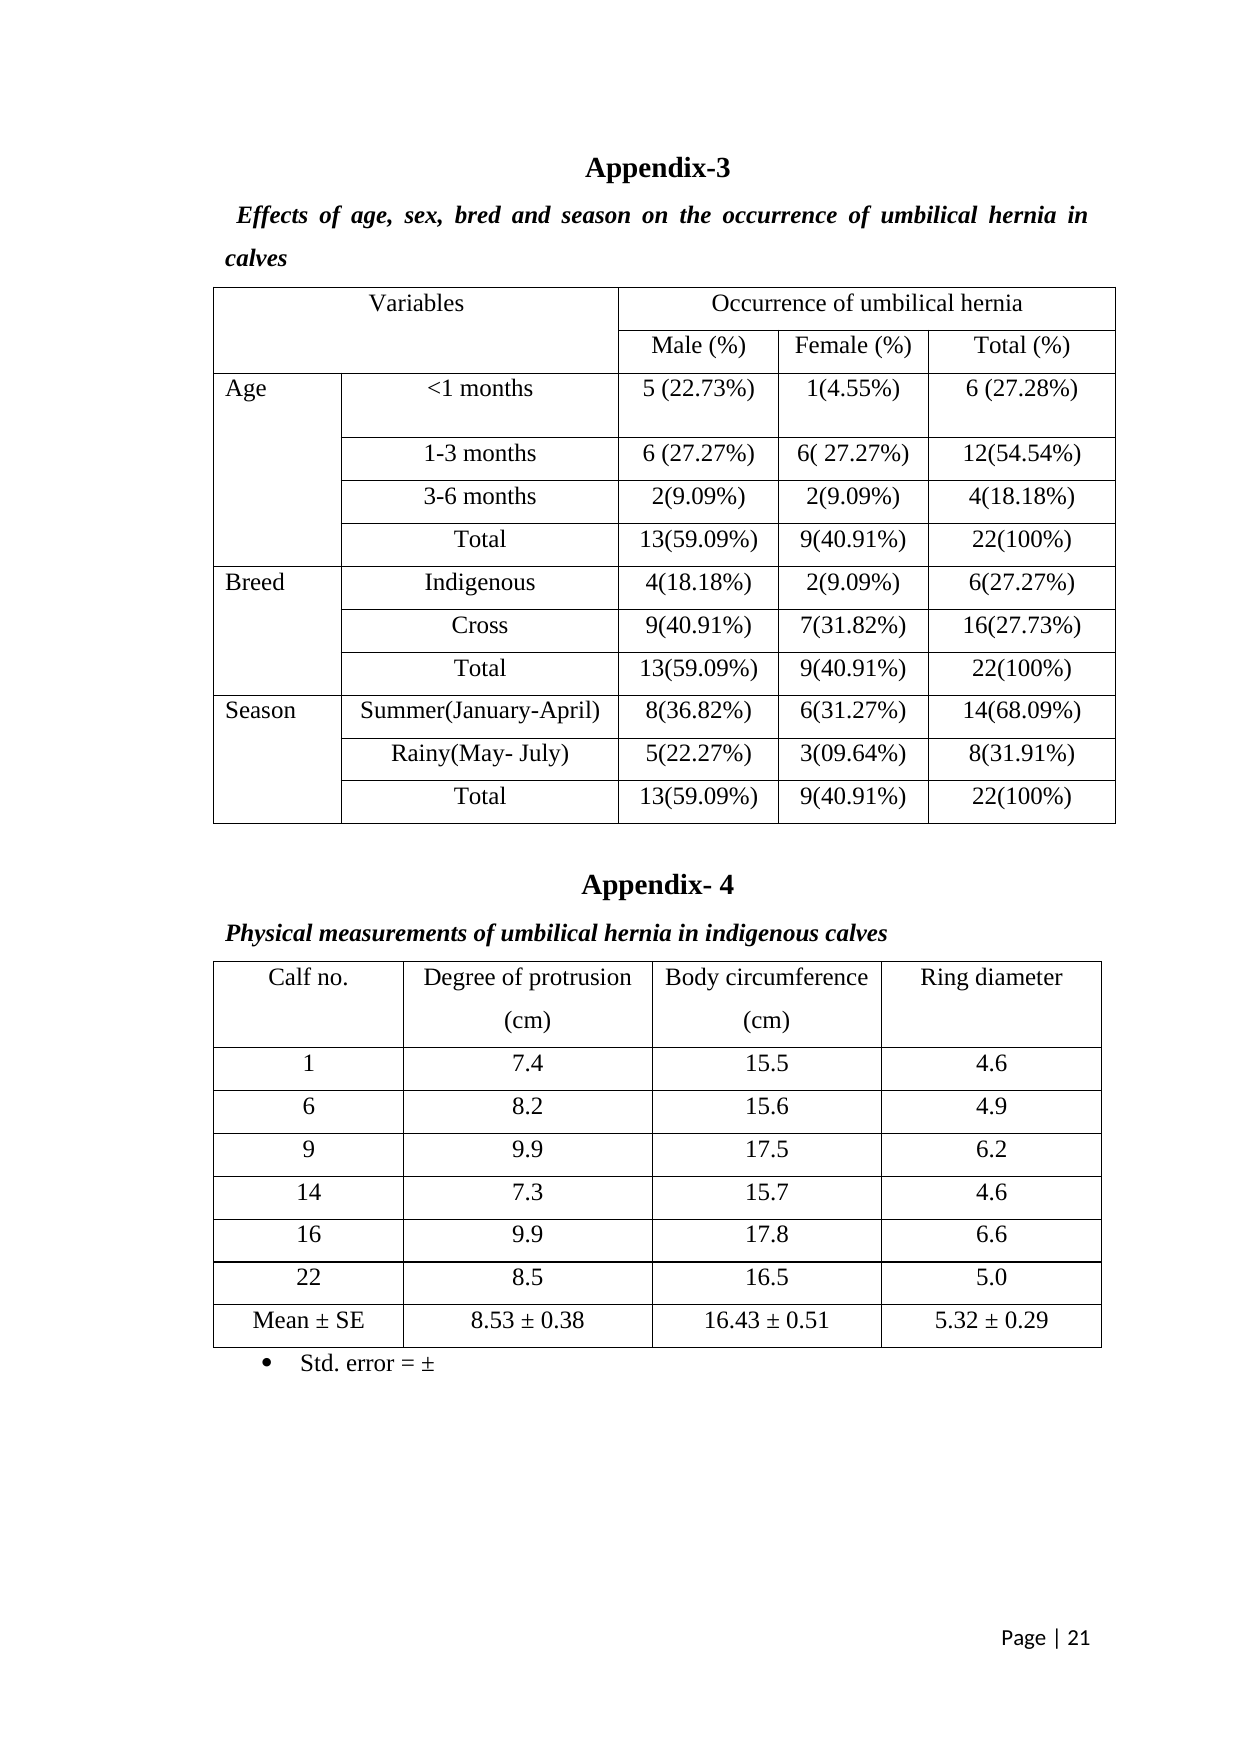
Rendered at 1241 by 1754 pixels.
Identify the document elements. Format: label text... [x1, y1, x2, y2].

table_cell 22(100%) [929, 524, 1115, 566]
table_cell 8(36.82%) [619, 696, 778, 737]
table_cell Rainy(May- July) [342, 739, 618, 780]
table_cell 6 (27.28%) [929, 374, 1115, 437]
table_cell Indigenous [342, 567, 618, 609]
text Appendix- 4 [225, 867, 1090, 901]
table_cell 17.8 [653, 1220, 881, 1261]
table_cell 9(40.91%) [779, 781, 928, 823]
table_cell 17.5 [653, 1134, 881, 1176]
table_cell 15.6 [653, 1091, 881, 1133]
table_cell 8.5 [404, 1263, 652, 1304]
text Physical measurements of umbilical hernia in indigenous calves [225, 918, 1090, 946]
table_cell Cross [342, 610, 618, 652]
table_cell 2(9.09%) [619, 481, 778, 523]
table_cell Summer(January-April) [342, 696, 618, 737]
table_cell 12(54.54%) [929, 438, 1115, 480]
table_cell 2(9.09%) [779, 481, 928, 523]
table_cell 6(27.27%) [929, 567, 1115, 609]
table_cell 15.7 [653, 1177, 881, 1218]
table_cell 22(100%) [929, 653, 1115, 694]
table_cell 4(18.18%) [929, 481, 1115, 523]
table_cell 13(59.09%) [619, 653, 778, 694]
table_cell 3-6 months [342, 481, 618, 523]
table_cell 16 [214, 1220, 403, 1261]
table_cell 8(31.91%) [929, 739, 1115, 780]
table_header Occurrence of umbilical hernia [619, 288, 1115, 329]
table_cell 4(18.18%) [619, 567, 778, 609]
table_cell Total [342, 524, 618, 566]
table_cell 7(31.82%) [779, 610, 928, 652]
table_cell 6 (27.27%) [619, 438, 778, 480]
table_cell 5.32 ± 0.29 [882, 1305, 1101, 1347]
table_cell Age [214, 374, 341, 566]
table_cell 22(100%) [929, 781, 1115, 823]
table_cell 9(40.91%) [619, 610, 778, 652]
table_cell Male (%) [619, 331, 778, 372]
table_cell 1-3 months [342, 438, 618, 480]
table_cell Mean ± SE [214, 1305, 403, 1347]
table_header Body circumference (cm) [653, 962, 881, 1047]
table_cell 4.6 [882, 1048, 1101, 1090]
table_cell 15.5 [653, 1048, 881, 1090]
table_cell 9(40.91%) [779, 653, 928, 694]
text Appendix-3 [225, 150, 1090, 183]
table_cell 3(09.64%) [779, 739, 928, 780]
table_cell 22 [214, 1263, 403, 1304]
table_cell Total [342, 781, 618, 823]
table_header Degree of protrusion (cm) [404, 962, 652, 1047]
table_header Calf no. [214, 962, 403, 1047]
table_cell 6.6 [882, 1220, 1101, 1261]
table_header Variables [214, 288, 618, 372]
table_cell 6(31.27%) [779, 696, 928, 737]
table_cell 7.4 [404, 1048, 652, 1090]
table_cell Season [214, 696, 341, 823]
table_cell 13(59.09%) [619, 524, 778, 566]
table_cell Female (%) [779, 331, 928, 372]
table_cell 9.9 [404, 1220, 652, 1261]
table_cell 6( 27.27%) [779, 438, 928, 480]
table_cell 16(27.73%) [929, 610, 1115, 652]
table_cell 14(68.09%) [929, 696, 1115, 737]
table_cell 6 [214, 1091, 403, 1133]
table_cell Breed [214, 567, 341, 694]
table_header Ring diameter [882, 962, 1101, 1047]
table_cell <1 months [342, 374, 618, 437]
table_cell 16.43 ± 0.51 [653, 1305, 881, 1347]
table_cell 1 [214, 1048, 403, 1090]
table_cell Total (%) [929, 331, 1115, 372]
table_cell 4.9 [882, 1091, 1101, 1133]
table_cell 5(22.27%) [619, 739, 778, 780]
table_cell 9(40.91%) [779, 524, 928, 566]
table_cell 8.53 ± 0.38 [404, 1305, 652, 1347]
table_cell 9 [214, 1134, 403, 1176]
table_cell 8.2 [404, 1091, 652, 1133]
list Std. error = ± [262, 1348, 1090, 1377]
table_cell 2(9.09%) [779, 567, 928, 609]
table_cell 6.2 [882, 1134, 1101, 1176]
table_cell 16.5 [653, 1263, 881, 1304]
table_cell 7.3 [404, 1177, 652, 1218]
text Effects of age, sex, bred and season on the occurrence of umbilical hernia in calves [225, 200, 1090, 272]
table_cell 5.0 [882, 1263, 1101, 1304]
table_cell 5 (22.73%) [619, 374, 778, 437]
table_cell 1(4.55%) [779, 374, 928, 437]
table_cell 13(59.09%) [619, 781, 778, 823]
table_cell Total [342, 653, 618, 694]
table_cell 14 [214, 1177, 403, 1218]
table_cell 4.6 [882, 1177, 1101, 1218]
table_cell 9.9 [404, 1134, 652, 1176]
